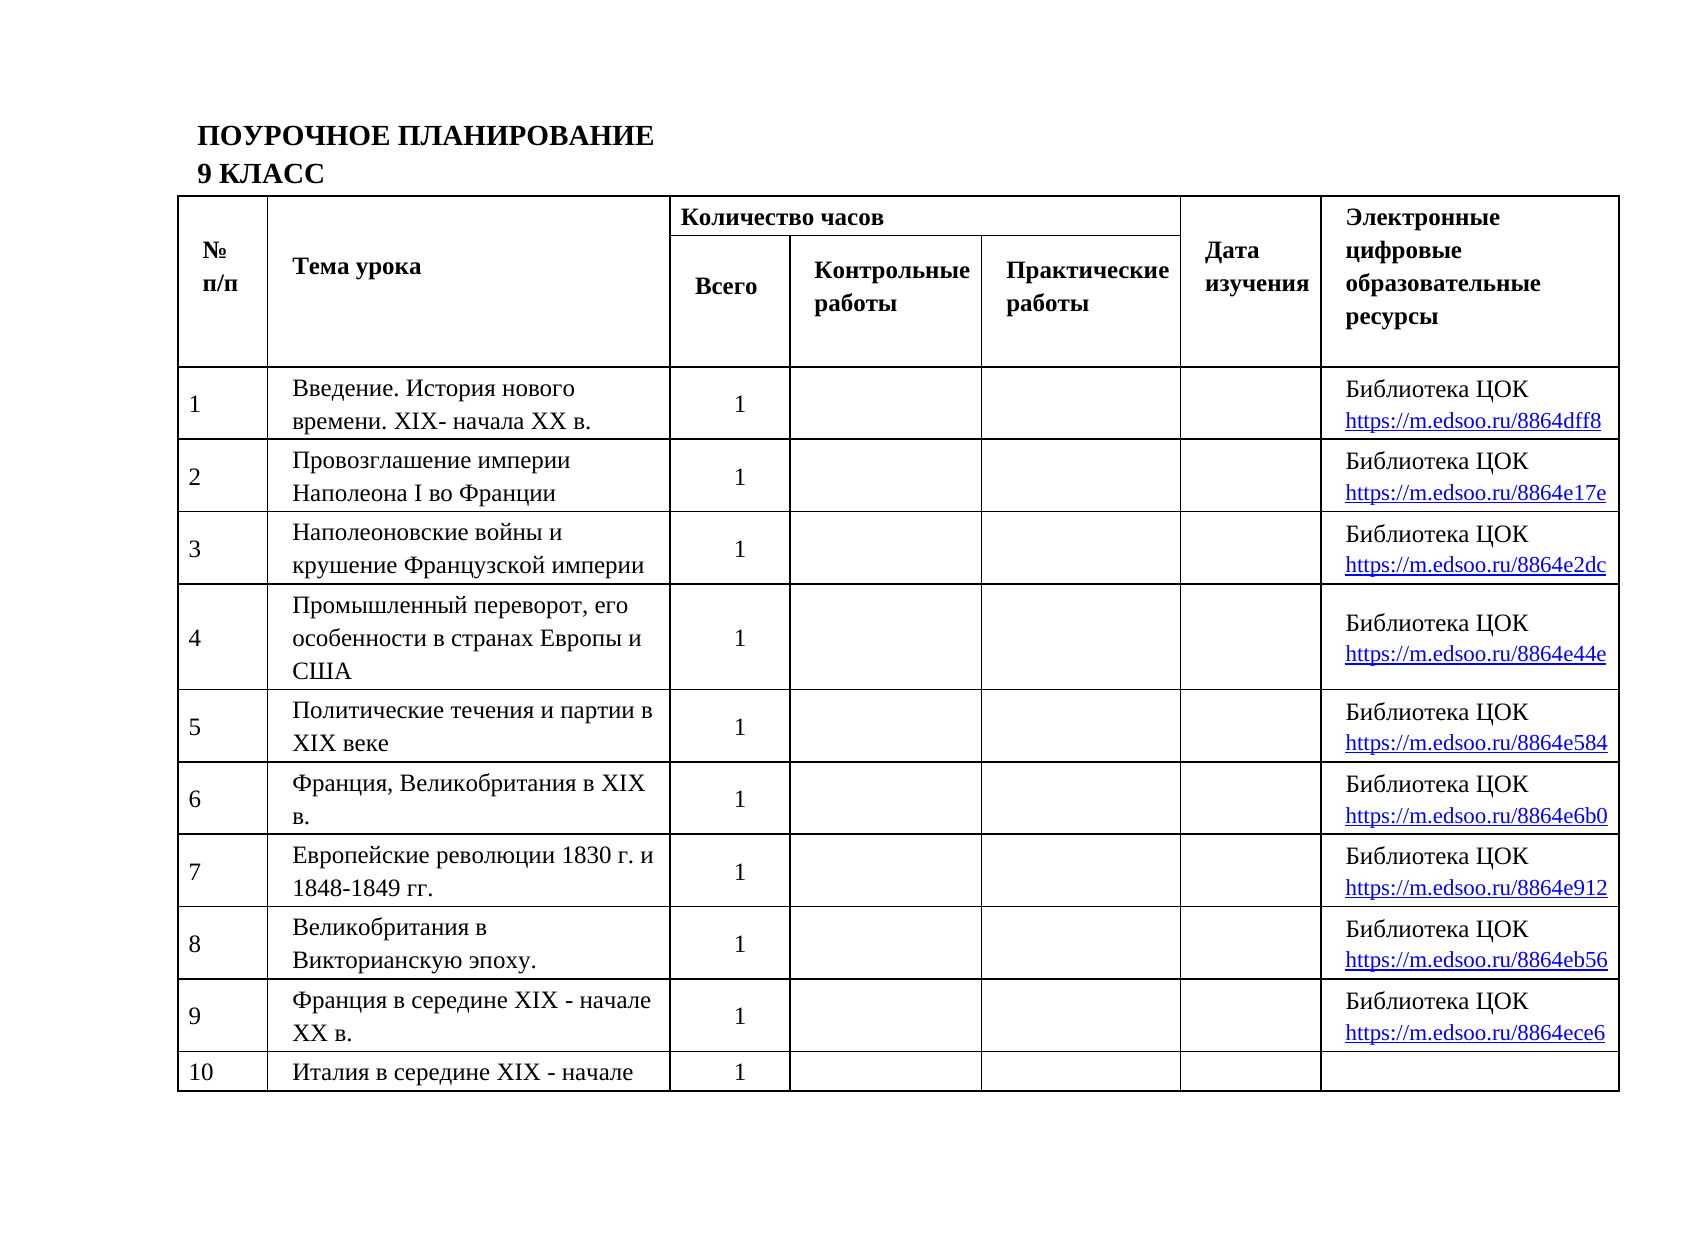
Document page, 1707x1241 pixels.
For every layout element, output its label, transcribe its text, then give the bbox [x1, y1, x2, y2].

table_cell 8 [179, 907, 267, 978]
table_cell Великобритания в Викторианскую эпоху. [268, 907, 669, 978]
table_cell Библиотека ЦОК https://m.edsoo.ru/8864e17e [1322, 440, 1618, 511]
table_cell [982, 763, 1180, 833]
table_cell [1181, 763, 1320, 833]
table_cell Практические работы [982, 236, 1180, 366]
table_cell [1181, 512, 1320, 583]
table_cell [1181, 907, 1320, 978]
table_cell [1181, 368, 1320, 438]
table_header Количество часов [671, 197, 1180, 234]
text ПОУРОЧНОЕ ПЛАНИРОВАНИЕ [190, 118, 1618, 152]
table_cell Промышленный переворот, его особенности в странах Европы и США [268, 585, 669, 688]
table_cell Библиотека ЦОК https://m.edsoo.ru/8864e44e [1322, 585, 1618, 688]
table_cell [982, 690, 1180, 761]
table_cell 1 [671, 763, 789, 833]
table_cell Библиотека ЦОК https://m.edsoo.ru/8864dff8 [1322, 368, 1618, 438]
table_cell [791, 585, 981, 688]
table_cell [982, 440, 1180, 511]
table_cell Библиотека ЦОК https://m.edsoo.ru/8864e584 [1322, 690, 1618, 761]
table_cell [791, 907, 981, 978]
table_cell 10 [179, 1052, 267, 1090]
table_cell Политические течения и партии в XIX веке [268, 690, 669, 761]
table_cell 7 [179, 835, 267, 906]
table_cell [791, 1052, 981, 1090]
table_cell Франция, Великобритания в XIX в. [268, 763, 669, 833]
table_cell Европейские революции 1830 г. и 1848-1849 гг. [268, 835, 669, 906]
table_cell [1181, 1052, 1320, 1090]
table_header Электронные цифровые образовательные ресурсы [1322, 197, 1618, 366]
table_cell Библиотека ЦОК https://m.edsoo.ru/8864e912 [1322, 835, 1618, 906]
table_cell 1 [179, 368, 267, 438]
table_cell Введение. История нового времени. XIX- начала XX в. [268, 368, 669, 438]
table_cell [982, 1052, 1180, 1090]
table_cell [791, 980, 981, 1051]
table_cell [1181, 585, 1320, 688]
table_cell 1 [671, 440, 789, 511]
table_cell [791, 512, 981, 583]
table_cell 1 [671, 512, 789, 583]
table_cell [982, 835, 1180, 906]
table_header Тема урока [268, 197, 669, 366]
table_cell 1 [671, 368, 789, 438]
table_cell Библиотека ЦОК https://m.edsoo.ru/8864e2dc [1322, 512, 1618, 583]
table_cell [1322, 1052, 1618, 1090]
table_header № п/п [179, 197, 267, 366]
table_cell [791, 835, 981, 906]
table_cell Библиотека ЦОК https://m.edsoo.ru/8864e6b0 [1322, 763, 1618, 833]
table_cell [791, 368, 981, 438]
table_cell Франция в середине XIX - начале XX в. [268, 980, 669, 1051]
table_cell Всего [671, 236, 789, 366]
table_cell 1 [671, 585, 789, 688]
table_cell 4 [179, 585, 267, 688]
table_cell 6 [179, 763, 267, 833]
table_cell [982, 980, 1180, 1051]
table_cell 3 [179, 512, 267, 583]
table_cell [1181, 440, 1320, 511]
table_cell Наполеоновские войны и крушение Французской империи [268, 512, 669, 583]
text 9 КЛАСС [190, 157, 1618, 190]
table_cell [982, 585, 1180, 688]
table_cell [982, 512, 1180, 583]
table_cell [791, 763, 981, 833]
table_cell [982, 907, 1180, 978]
table_cell [982, 368, 1180, 438]
table_header Дата изучения [1181, 197, 1320, 366]
table_cell 1 [671, 690, 789, 761]
table_cell Контрольные работы [791, 236, 981, 366]
table_cell 1 [671, 835, 789, 906]
table_cell Библиотека ЦОК https://m.edsoo.ru/8864ece6 [1322, 980, 1618, 1051]
table_cell Провозглашение империи Наполеона I во Франции [268, 440, 669, 511]
table_cell [791, 690, 981, 761]
table_cell 2 [179, 440, 267, 511]
table_cell 1 [671, 980, 789, 1051]
table_cell 9 [179, 980, 267, 1051]
table_cell [1181, 980, 1320, 1051]
table_cell [791, 440, 981, 511]
table_cell 1 [671, 907, 789, 978]
table_cell Библиотека ЦОК https://m.edsoo.ru/8864eb56 [1322, 907, 1618, 978]
table_cell [1181, 835, 1320, 906]
table_cell 5 [179, 690, 267, 761]
table_cell [1181, 690, 1320, 761]
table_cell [268, 1052, 669, 1090]
table_cell 1 [671, 1052, 789, 1090]
